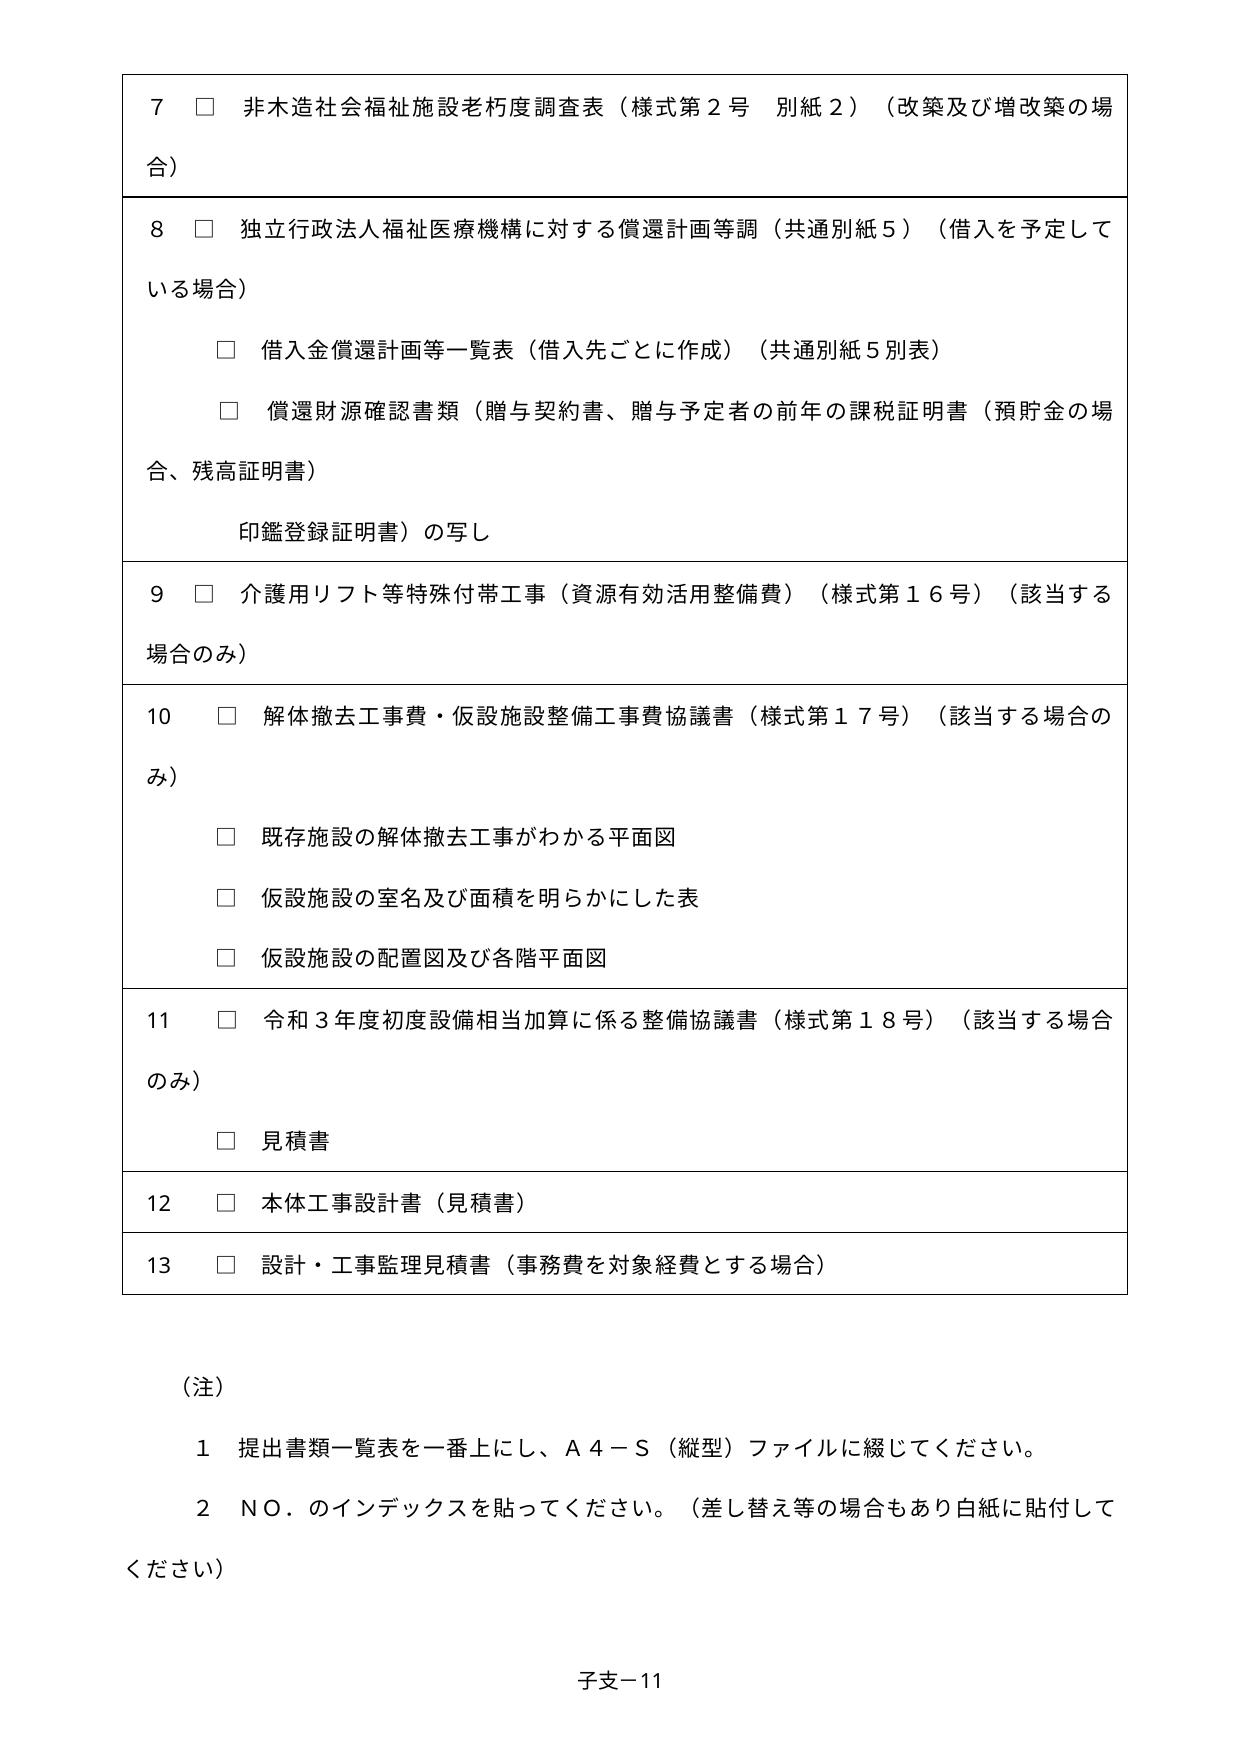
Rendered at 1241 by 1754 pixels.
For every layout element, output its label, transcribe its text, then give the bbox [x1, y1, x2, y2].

text （注） [123, 1356, 1117, 1416]
table_cell 10 □ 解体撤去工事費・仮設施設整備工事費協議書（様式第１７号）（該当する場合のみ） □ 既存施設の解体撤去工事がわかる平面図 □ 仮設施設の室名及び面積を明らかにした表 □ 仮設施設の配置図及び各階平面図 [123, 685, 1127, 988]
table_cell 13 □ 設計・工事監理見積書（事務費を対象経費とする場合） [123, 1233, 1127, 1294]
table_cell ７ □ 非木造社会福祉施設老朽度調査表（様式第２号 別紙２）（改築及び増改築の場合） [123, 75, 1127, 196]
table_cell ９ □ 介護用リフト等特殊付帯工事（資源有効活用整備費）（様式第１６号）（該当する場合のみ） [123, 562, 1127, 683]
table_cell 12 □ 本体工事設計書（見積書） [123, 1172, 1127, 1232]
text ２ ＮＯ．のインデックスを貼ってください。（差し替え等の場合もあり白紙に貼付してください） [123, 1477, 1117, 1598]
table_cell ８ □ 独立行政法人福祉医療機構に対する償還計画等調（共通別紙５）（借入を予定している場合） □ 借入金償還計画等一覧表（借入先ごとに作成）（共通別紙５別表） □ 償還財源確認書類（贈与契約書、贈与予定者の前年の課税証明書（預貯金の場合、残高証明書） 印鑑登録証明書）の写し [123, 198, 1127, 561]
text １ 提出書類一覧表を一番上にし、Ａ４－Ｓ（縦型）ファイルに綴じてください。 [123, 1416, 1117, 1477]
table_cell 11 □ 令和３年度初度設備相当加算に係る整備協議書（様式第１８号）（該当する場合のみ） □ 見積書 [123, 989, 1127, 1171]
